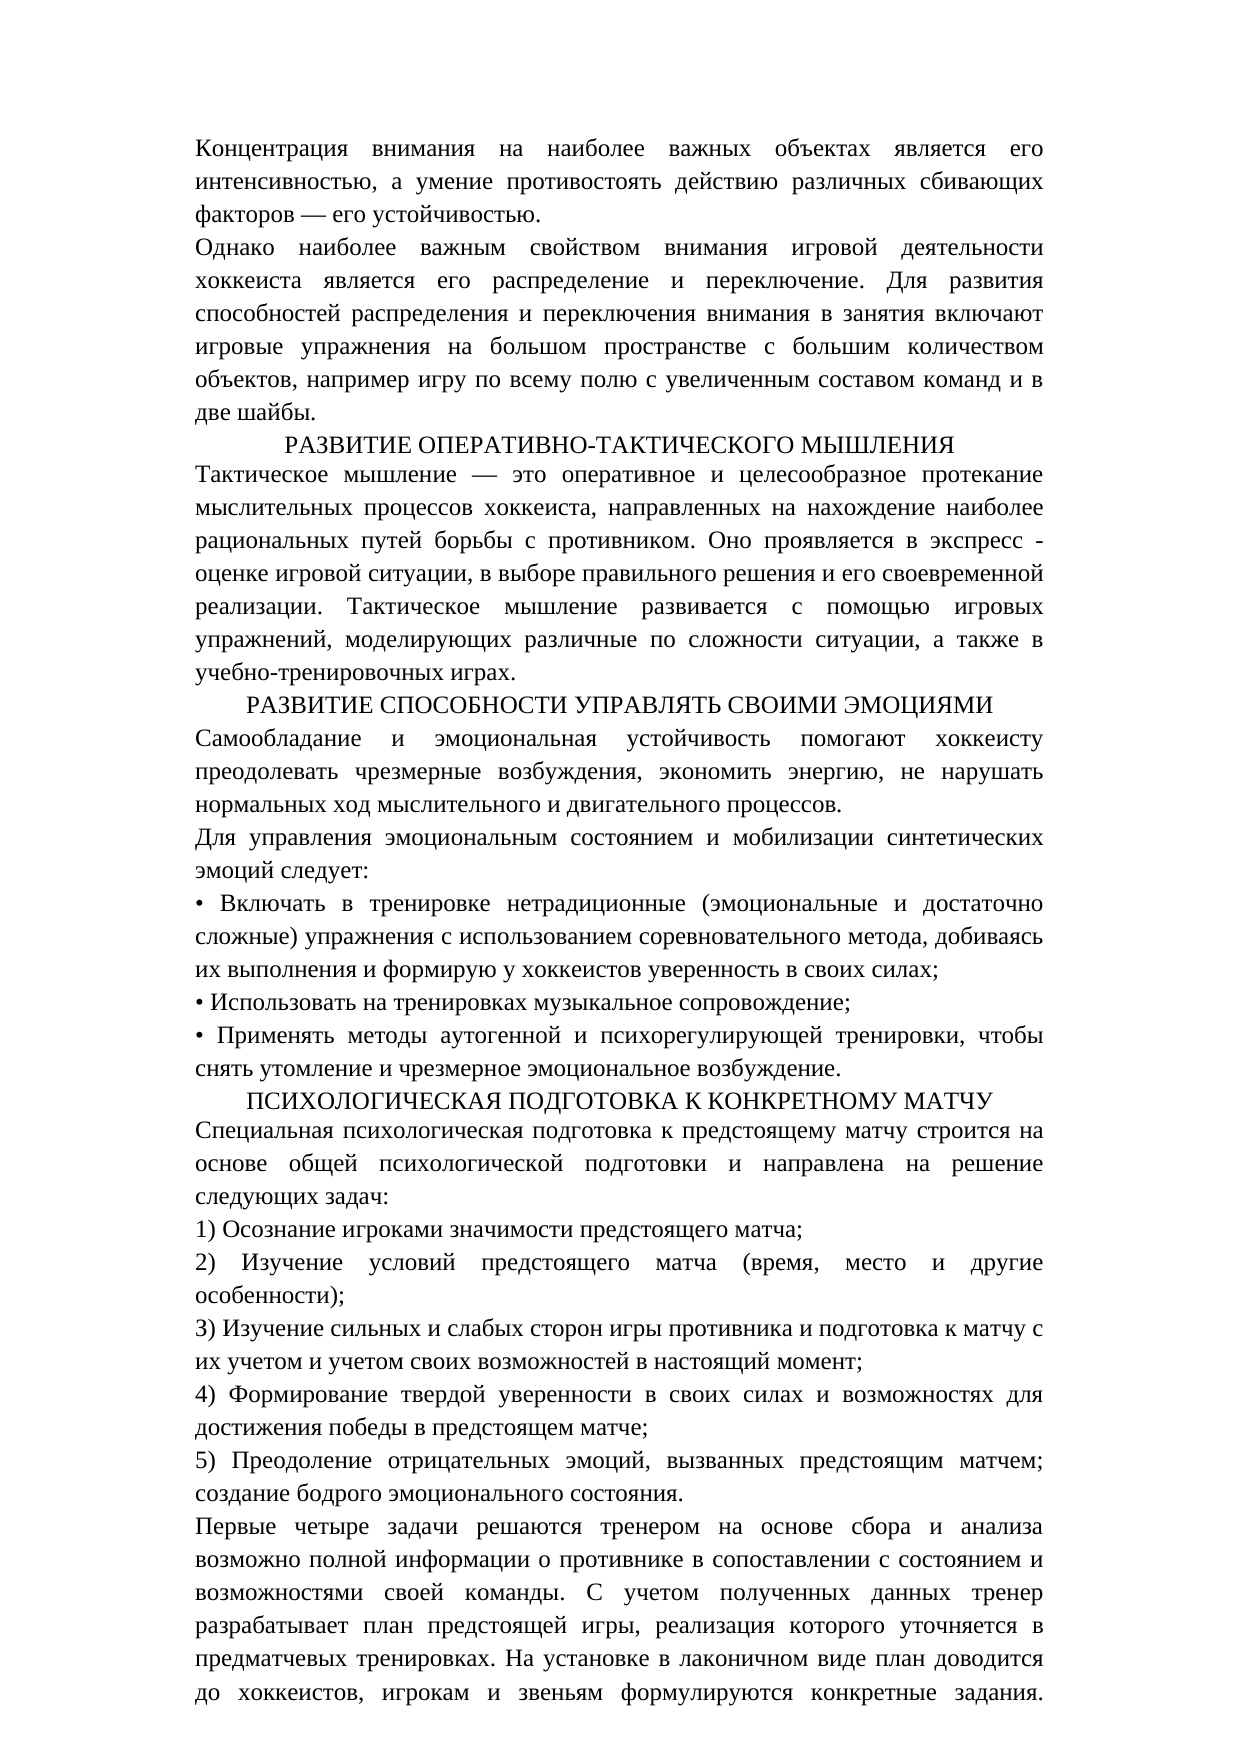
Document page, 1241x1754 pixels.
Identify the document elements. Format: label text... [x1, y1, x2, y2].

text ПСИХОЛОГИЧЕСКАЯ ПОДГОТОВКА К КОНКРЕТНОМУ МАТЧУ [195, 1086, 1044, 1115]
text Самообладание и эмоциональная устойчивость помогают хоккеисту преодолевать чрезмерные возбуждения, экономить энергию, не нарушать нормальных ход мыслительного и двигательного процессов. [195, 723, 1044, 818]
text 1) Осознание игроками значимости предстоящего матча; [195, 1214, 1044, 1243]
text • Применять методы аутогенной и психорегулирующей тренировки, чтобы снять утомление и чрезмерное эмоциональное возбуждение. [195, 1020, 1044, 1082]
text Для управления эмоциональным состоянием и мобилизации синтетических эмоций следует: [195, 822, 1044, 884]
text • Включать в тренировке нетрадиционные (эмоциональные и достаточно сложные) упражнения с использованием соревновательного метода, добиваясь их выполнения и формирую у хоккеистов уверенность в своих силах; [195, 888, 1044, 983]
text Однако наиболее важным свойством внимания игровой деятельности хоккеиста является его распределение и переключение. Для развития способностей распределения и переключения внимания в занятия включают игровые упражнения на большом пространстве с большим количеством объектов, например игру по всему полю с увеличенным составом команд и в две шайбы. [195, 232, 1044, 426]
text РАЗВИТИЕ ОПЕРАТИВНО-ТАКТИЧЕСКОГО МЫШЛЕНИЯ [195, 430, 1044, 459]
text РАЗВИТИЕ СПОСОБНОСТИ УПРАВЛЯТЬ СВОИМИ ЭМОЦИЯМИ [195, 690, 1044, 719]
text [195, 133, 1044, 228]
text • Использовать на тренировках музыкальное сопровождение; [195, 987, 1044, 1016]
text 2) Изучение условий предстоящего матча (время, место и другие особенности); [195, 1247, 1044, 1309]
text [195, 1511, 1044, 1705]
text 4) Формирование твердой уверенности в своих силах и возможностях для достижения победы в предстоящем матче; [195, 1379, 1044, 1441]
text Специальная психологическая подготовка к предстоящему матчу строится на основе общей психологической подготовки и направлена на решение следующих задач: [195, 1115, 1044, 1210]
text З) Изучение сильных и слабых сторон игры противника и подготовка к матчу с их учетом и учетом своих возможностей в настоящий момент; [195, 1313, 1044, 1375]
text 5) Преодоление отрицательных эмоций, вызванных предстоящим матчем; создание бодрого эмоционального состояния. [195, 1445, 1044, 1507]
text Тактическое мышление — это оперативное и целесообразное протекание мыслительных процессов хоккеиста, направленных на нахождение наиболее рациональных путей борьбы с противником. Оно проявляется в экспресс - оценке игровой ситуации, в выборе правильного решения и его своевременной реализации. Тактическое мышление развивается с помощью игровых упражнений, моделирующих различные по сложности ситуации, а также в учебно-тренировочных играх. [195, 459, 1044, 686]
